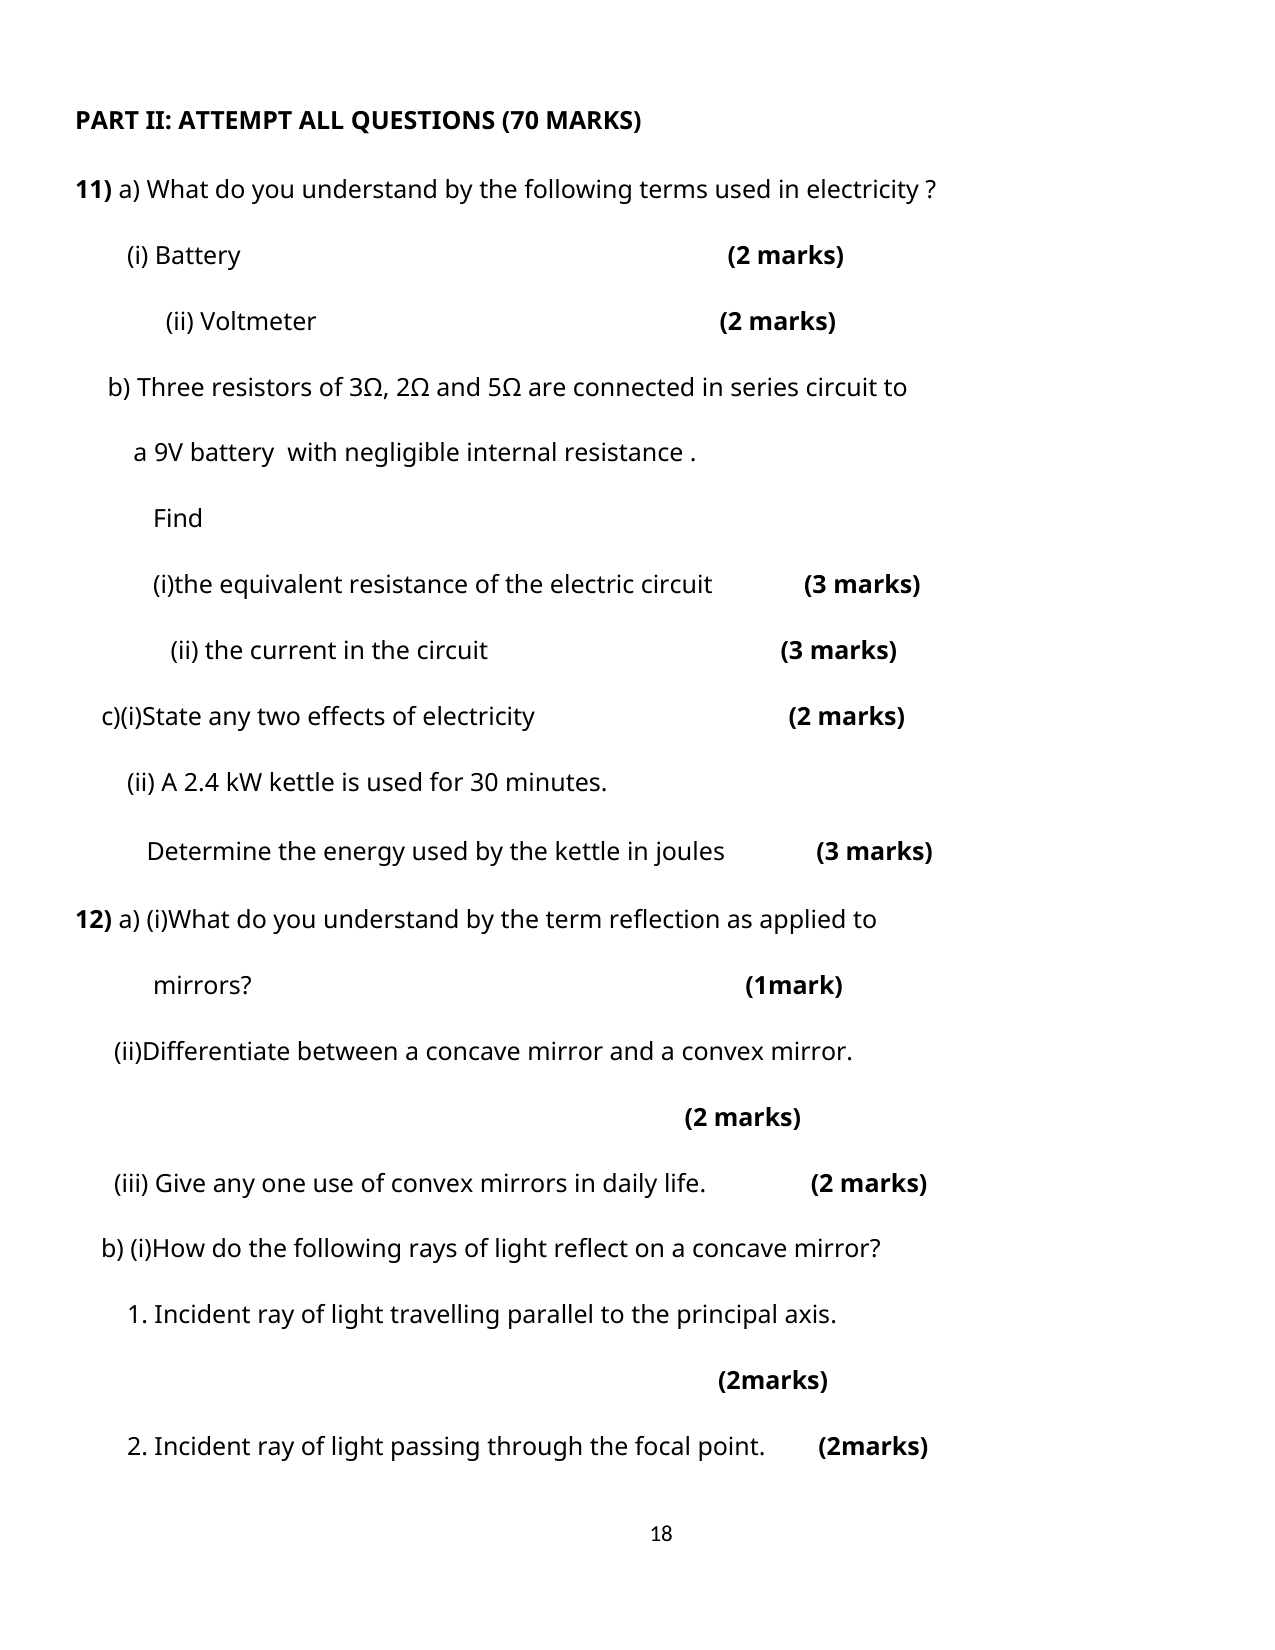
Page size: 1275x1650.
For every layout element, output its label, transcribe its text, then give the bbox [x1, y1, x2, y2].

text 1. Incident ray of light travelling parallel to the principal axis. [75, 1297, 1247, 1331]
text (ii) the current in the circuit (3 marks) [170, 633, 1247, 667]
text (i)the equivalent resistance of the electric circuit (3 marks) [75, 567, 1247, 601]
text Determine the energy used by the kettle in joules (3 marks) [75, 833, 1247, 867]
text c)(i)State any two effects of electricity (2 marks) [75, 699, 1247, 733]
text mirrors? (1mark) [75, 967, 1247, 1001]
text (ii) A 2.4 kW kettle is used for 30 minutes. [75, 765, 1247, 799]
text b) (i)How do the following rays of light reflect on a concave mirror? [75, 1231, 1247, 1265]
text (ii) Voltmeter (2 marks) [75, 303, 1247, 337]
text PART II: ATTEMPT ALL QUESTIONS (70 MARKS) [75, 103, 1247, 137]
text (i) Battery (2 marks) [75, 237, 1247, 271]
text (ii)Differentiate between a concave mirror and a convex mirror. [75, 1033, 1247, 1067]
text 2. Incident ray of light passing through the focal point. (2marks) [75, 1429, 1247, 1463]
text a 9V battery with negligible internal resistance . [75, 435, 1247, 469]
text (2 marks) [75, 1099, 1247, 1133]
text 12) a) (i)What do you understand by the term reflection as applied to [75, 901, 1247, 936]
text (2marks) [75, 1363, 1247, 1397]
text 11) a) What do you understand by the following terms used in electricity ? [75, 171, 1247, 205]
text b) Three resistors of 3Ω, 2Ω and 5Ω are connected in series circuit to [75, 369, 1247, 403]
text Find [75, 501, 1247, 535]
text (iii) Give any one use of convex mirrors in daily life. (2 marks) [75, 1165, 1247, 1199]
